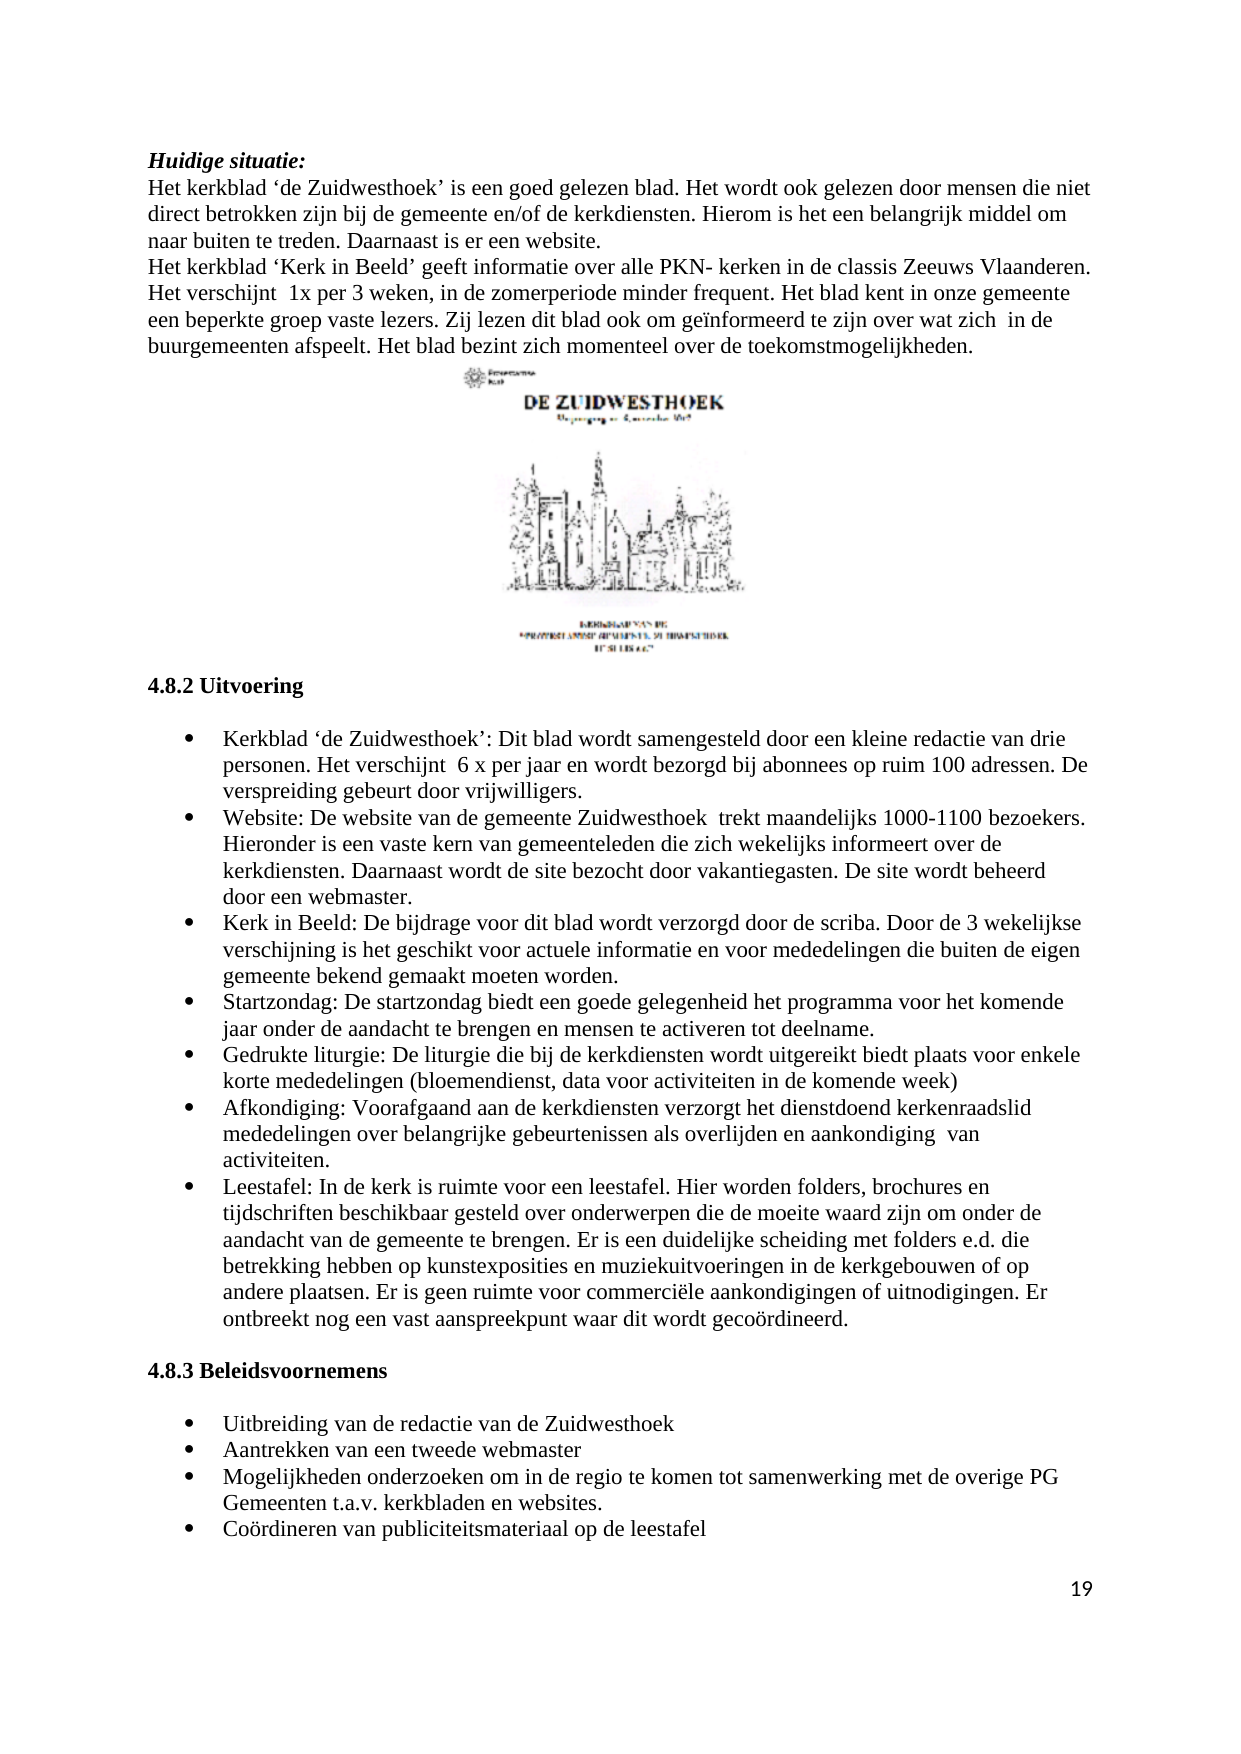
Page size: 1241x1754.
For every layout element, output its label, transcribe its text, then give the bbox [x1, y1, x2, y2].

picture [460, 358, 780, 673]
list Afkondiging: Voorafgaand aan de kerkdiensten verzorgt het dienstdoend kerkenraadslid mededelingen over belangrijke gebeurtenissen als overlijden en aankondiging van activiteiten. [185, 1094, 1093, 1173]
list Kerk in Beeld: De bijdrage voor dit blad wordt verzorgd door de scriba. Door de 3 wekelijkse verschijning is het geschikt voor actuele informatie en voor mededelingen die buiten de eigen gemeente bekend gemaakt moeten worden. [185, 909, 1093, 988]
list Coördineren van publiciteitsmateriaal op de leestafel [185, 1516, 1093, 1542]
text Huidige situatie: [148, 148, 1093, 174]
text 4.8.2 Uitvoering [148, 672, 1093, 698]
list Startzondag: De startzondag biedt een goede gelegenheid het programma voor het komende jaar onder de aandacht te brengen en mensen te activeren tot deelname. [185, 988, 1093, 1041]
list Uitbreiding van de redactie van de Zuidwesthoek [185, 1410, 1093, 1436]
text Het kerkblad ‘de Zuidwesthoek’ is een goed gelezen blad. Het wordt ook gelezen door mensen die niet direct betrokken zijn bij de gemeente en/of de kerkdiensten. Hierom is het een belangrijk middel om naar buiten te treden. Daarnaast is er een website. [148, 174, 1093, 253]
list Kerkblad ‘de Zuidwesthoek’: Dit blad wordt samengesteld door een kleine redactie van drie personen. Het verschijnt 6 x per jaar en wordt bezorgd bij abonnees op ruim 100 adressen. De verspreiding gebeurt door vrijwilligers. [185, 725, 1093, 804]
text 4.8.3 Beleidsvoornemens [148, 1357, 1093, 1384]
list Leestafel: In de kerk is ruimte voor een leestafel. Hier worden folders, brochures en tijdschriften beschikbaar gesteld over onderwerpen die de moeite waard zijn om onder de aandacht van de gemeente te brengen. Er is een duidelijke scheiding met folders e.d. die betrekking hebben op kunstexposities en muziekuitvoeringen in de kerkgebouwen of op andere plaatsen. Er is geen ruimte voor commerciële aankondigingen of uitnodigingen. Er ontbreekt nog een vast aanspreekpunt waar dit wordt gecoördineerd. [185, 1173, 1093, 1331]
text Het kerkblad ‘Kerk in Beeld’ geeft informatie over alle PKN- kerken in de classis Zeeuws Vlaanderen. Het verschijnt 1x per 3 weken, in de zomerperiode minder frequent. Het blad kent in onze gemeente een beperkte groep vaste lezers. Zij lezen dit blad ook om geïnformeerd te zijn over wat zich in de buurgemeenten afspeelt. Het blad bezint zich momenteel over de toekomstmogelijkheden. [148, 253, 1093, 358]
list Website: De website van de gemeente Zuidwesthoek trekt maandelijks 1000-1100 bezoekers. Hieronder is een vaste kern van gemeenteleden die zich wekelijks informeert over de kerkdiensten. Daarnaast wordt de site bezocht door vakantiegasten. De site wordt beheerd door een webmaster. [185, 804, 1093, 909]
list Mogelijkheden onderzoeken om in de regio te komen tot samenwerking met de overige PG Gemeenten t.a.v. kerkbladen en websites. [185, 1463, 1093, 1516]
list Gedrukte liturgie: De liturgie die bij de kerkdiensten wordt uitgereikt biedt plaats voor enkele korte mededelingen (bloemendienst, data voor activiteiten in de komende week) [185, 1041, 1093, 1094]
list Aantrekken van een tweede webmaster [185, 1436, 1093, 1463]
